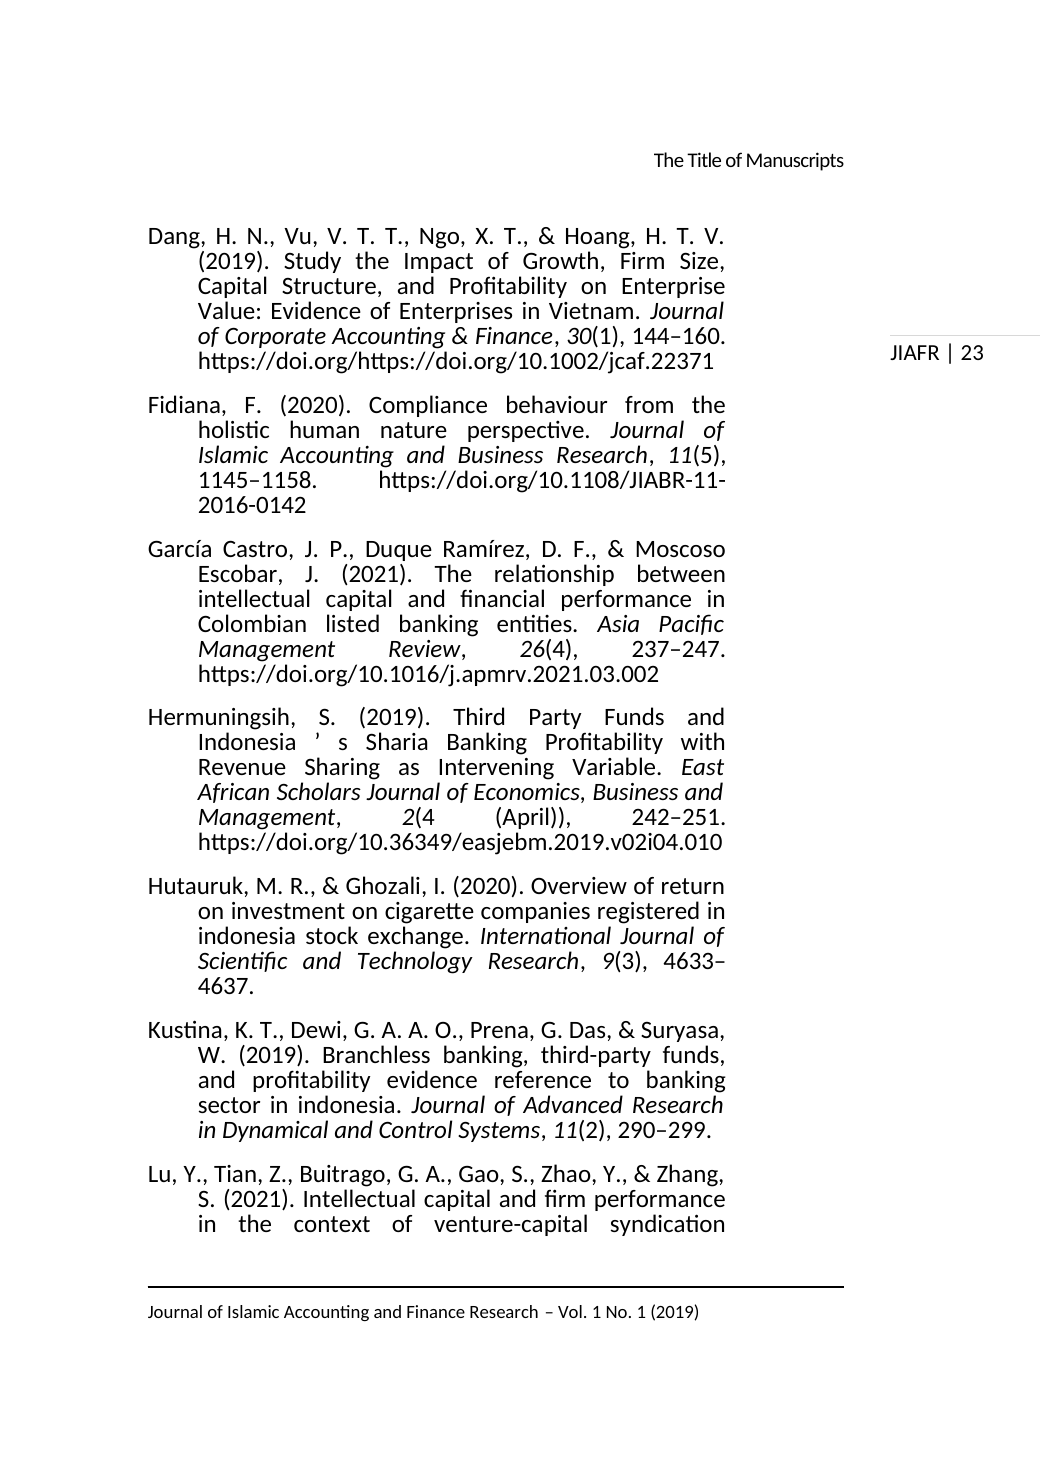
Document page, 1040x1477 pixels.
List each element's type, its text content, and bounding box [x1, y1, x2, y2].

text Kustina, K. T., Dewi, G. A. A. O., Prena, G. Das, & Suryasa, W. (2019). Branchless banking, third-party funds, and profitability evidence reference to banking sector in indonesia. Journal of Advanced Research in Dynamical and Control Systems, 11(2), 290–299. [148, 1018, 726, 1143]
text Dang, H. N., Vu, V. T. T., Ngo, X. T., & Hoang, H. T. V. (2019). Study the Impact of Growth, Firm Size, Capital Structure, and Profitability on Enterprise Value: Evidence of Enterprises in Vietnam. Journal of Corporate Accounting & Finance, 30(1), 144–160. https://doi.org/https://doi.org/10.1002/jcaf.22371 [148, 224, 726, 374]
text Fidiana, F. (2020). Compliance behaviour from the holistic human nature perspective. Journal of Islamic Accounting and Business Research, 11(5), 1145–1158. https://doi.org/10.1108/JIABR-11-2016-0142 [148, 393, 726, 518]
text García Castro, J. P., Duque Ramírez, D. F., & Moscoso Escobar, J. (2021). The relationship between intellectual capital and financial performance in Colombian listed banking entities. Asia Pacific Management Review, 26(4), 237–247. https://doi.org/10.1016/j.apmrv.2021.03.002 [148, 537, 726, 687]
text Hutauruk, M. R., & Ghozali, I. (2020). Overview of return on investment on cigarette companies registered in indonesia stock exchange. International Journal of Scientific and Technology Research, 9(3), 4633–4637. [148, 874, 726, 999]
text Hermuningsih, S. (2019). Third Party Funds and Indonesia ’ s Sharia Banking Profitability with Revenue Sharing as Intervening Variable. East African Scholars Journal of Economics, Business and Management, 2(4 (April)), 242–251. https://doi.org/10.36349/easjebm.2019.v02i04.010 [148, 706, 726, 856]
